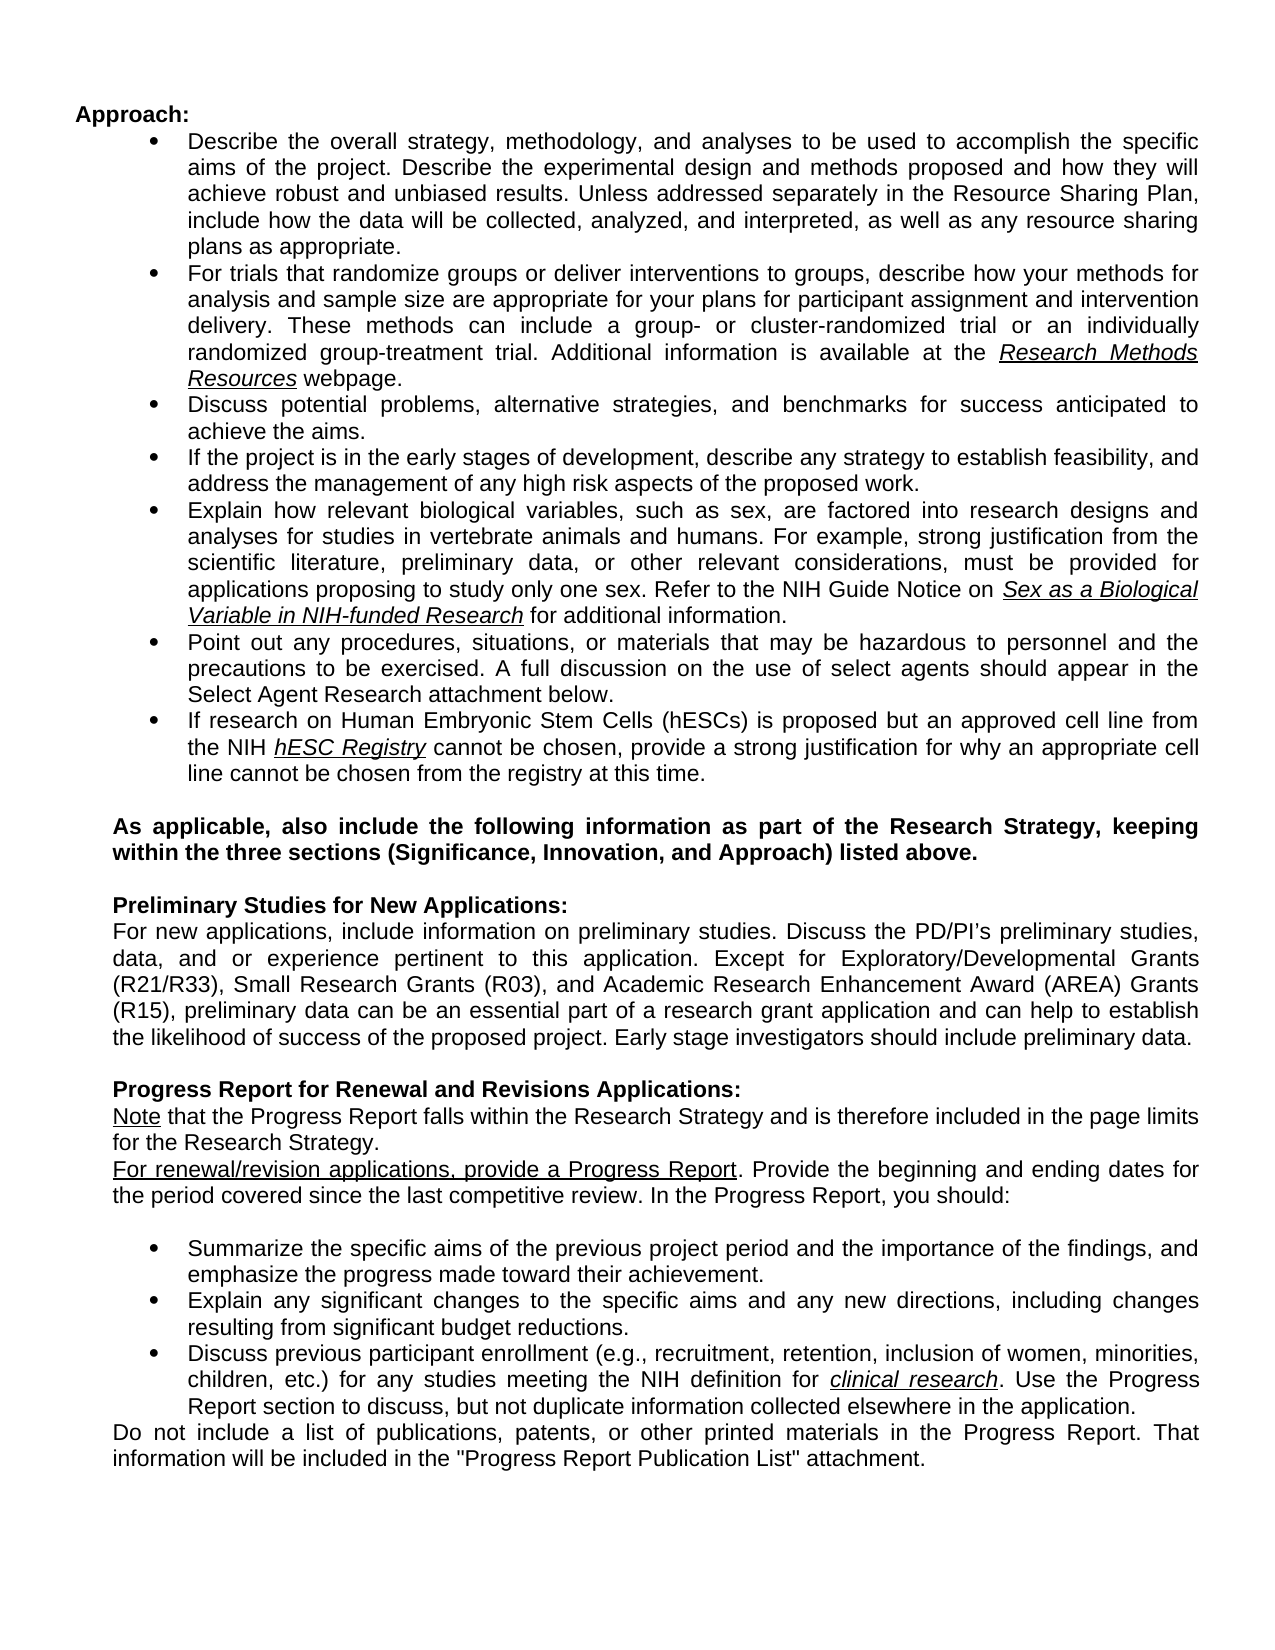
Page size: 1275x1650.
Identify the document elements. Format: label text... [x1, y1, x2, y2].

list If the project is in the early stages of development, describe any strategy to establish feasibility, and address the management of any high risk aspects of the proposed work. [150, 444, 1200, 497]
text Preliminary Studies for New Applications: [112, 892, 1200, 918]
text For renewal/revision applications, provide a Progress Report. Provide the beginning and ending dates for the period covered since the last competitive review. In the Progress Report, you should: [112, 1156, 1200, 1208]
list For trials that randomize groups or deliver interventions to groups, describe how your methods for analysis and sample size are appropriate for your plans for participant assignment and intervention delivery. These methods can include a group- or cluster-randomized trial or an individually randomized group-treatment trial. Additional information is available at the Research Methods Resources webpage. [150, 259, 1200, 391]
list Summarize the specific aims of the previous project period and the importance of the findings, and emphasize the progress made toward their achievement. [150, 1234, 1200, 1287]
text Approach: [75, 101, 1200, 128]
text Note that the Progress Report falls within the Research Strategy and is therefore included in the page limits for the Research Strategy. [112, 1103, 1200, 1156]
list Explain how relevant biological variables, such as sex, are factored into research designs and analyses for studies in vertebrate animals and humans. For example, strong justification from the scientific literature, preliminary data, or other relevant considerations, must be provided for applications proposing to study only one sex. Refer to the NIH Guide Notice on Sex as a Biological Variable in NIH-funded Research for additional information. [150, 497, 1200, 628]
list Explain any significant changes to the specific aims and any new directions, including changes resulting from significant budget reductions. [150, 1287, 1200, 1340]
list Discuss previous participant enrollment (e.g., recruitment, retention, inclusion of women, minorities, children, etc.) for any studies meeting the NIH definition for clinical research. Use the Progress Report section to discuss, but not duplicate information collected elsewhere in the application. [150, 1340, 1200, 1419]
list Discuss potential problems, alternative strategies, and benchmarks for success anticipated to achieve the aims. [150, 391, 1200, 444]
text Progress Report for Renewal and Revisions Applications: [112, 1076, 1200, 1103]
text Do not include a list of publications, patents, or other printed materials in the Progress Report. That information will be included in the "Progress Report Publication List" attachment. [112, 1419, 1200, 1472]
text For new applications, include information on preliminary studies. Discuss the PD/PI’s preliminary studies, data, and or experience pertinent to this application. Except for Exploratory/Developmental Grants (R21/R33), Small Research Grants (R03), and Academic Research Enhancement Award (AREA) Grants (R15), preliminary data can be an essential part of a research grant application and can help to establish the likelihood of success of the proposed project. Early stage investigators should include preliminary data. [112, 918, 1200, 1050]
text As applicable, also include the following information as part of the Research Strategy, keeping within the three sections (Significance, Innovation, and Approach) listed above. [112, 813, 1200, 866]
list If research on Human Embryonic Stem Cells (hESCs) is proposed but an approved cell line from the NIH hESC Registry cannot be chosen, provide a strong justification for why an appropriate cell line cannot be chosen from the registry at this time. [150, 707, 1200, 787]
list Point out any procedures, situations, or materials that may be hazardous to personnel and the precautions to be exercised. A full discussion on the use of select agents should appear in the Select Agent Research attachment below. [150, 628, 1200, 707]
list Describe the overall strategy, methodology, and analyses to be used to accomplish the specific aims of the project. Describe the experimental design and methods proposed and how they will achieve robust and unbiased results. Unless addressed separately in the Resource Sharing Plan, include how the data will be collected, analyzed, and interpreted, as well as any resource sharing plans as appropriate. [150, 128, 1200, 259]
